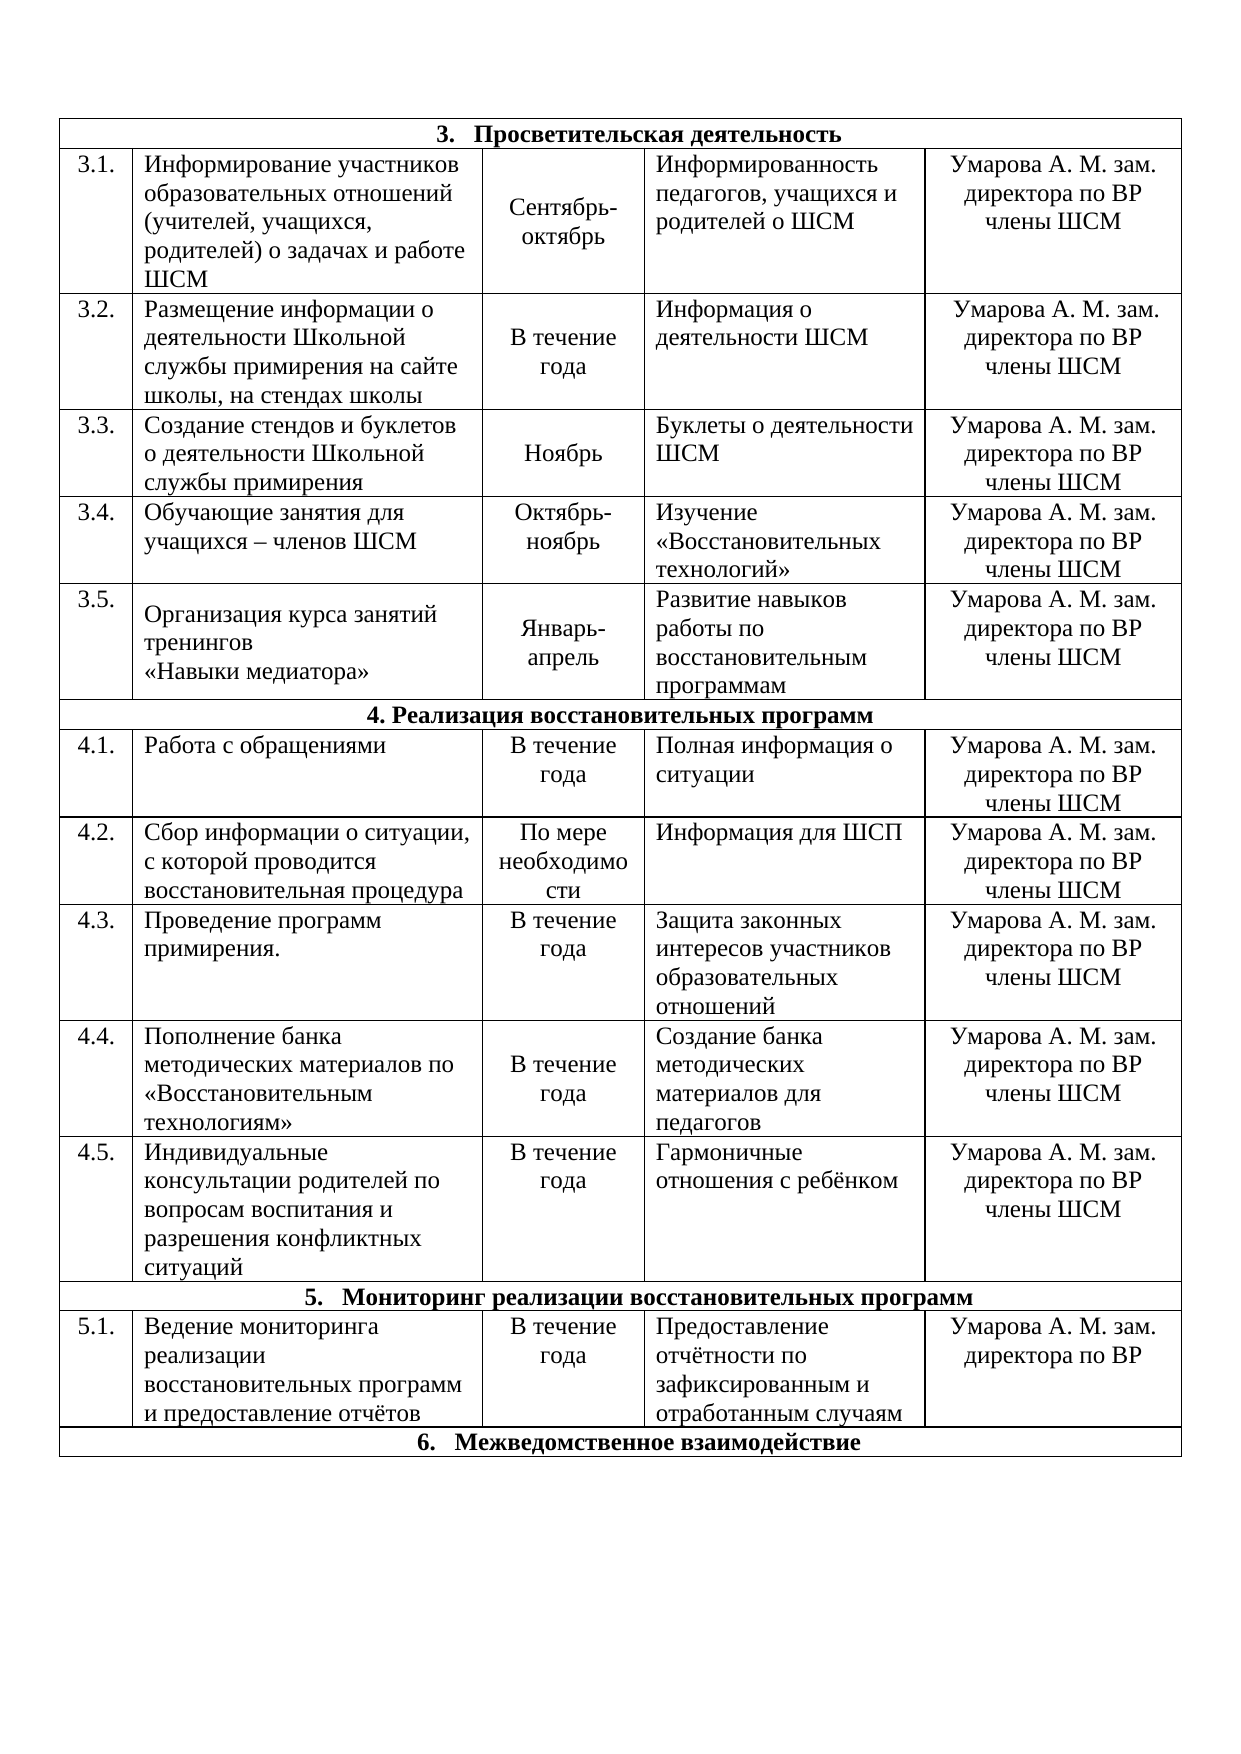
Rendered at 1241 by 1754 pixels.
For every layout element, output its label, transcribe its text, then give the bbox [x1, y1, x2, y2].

table_cell Предоставление отчётности по зафиксированным и отработанным случаям [645, 1311, 924, 1426]
table_cell 4.5. [60, 1137, 132, 1281]
table_cell 5.1. [60, 1311, 132, 1426]
table_cell В течение года [483, 730, 644, 816]
table_cell Умарова А. М. зам. директора по ВР члены ШСМ [926, 497, 1181, 583]
table_cell Мониторинг реализации восстановительных программ [60, 1282, 1181, 1310]
table_cell Сбор информации о ситуации, с которой проводится восстановительная процедура [133, 818, 482, 904]
table_cell 4. Реализация восстановительных программ [60, 700, 1181, 729]
table_cell Умарова А. М. зам. директора по ВР члены ШСМ [926, 149, 1181, 293]
table_cell Полная информация о ситуации [645, 730, 924, 816]
table_cell Защита законных интересов участников образовательных отношений [645, 905, 924, 1020]
table_cell Развитие навыков работы по восстановительным программам [645, 584, 924, 699]
table_cell Сентябрь-октябрь [483, 149, 644, 293]
table_cell 4.3. [60, 905, 132, 1020]
table_cell По мере необходимости [483, 818, 644, 904]
table_cell 4.2. [60, 818, 132, 904]
table_cell Октябрь-ноябрь [483, 497, 644, 583]
table_cell 3.4. [60, 497, 132, 583]
table_cell Информирование участников образовательных отношений (учителей, учащихся, родителей) о задачах и работе ШСМ [133, 149, 482, 293]
table_cell Информация для ШСП [645, 818, 924, 904]
table_cell Умарова А. М. зам. директора по ВР члены ШСМ [926, 410, 1181, 496]
table_cell Межведомственное взаимодействие [60, 1428, 1181, 1456]
table_cell Размещение информации о деятельности Школьной службы примирения на сайте школы, на стендах школы [133, 294, 482, 409]
table_cell Создание банка методических материалов для педагогов [645, 1021, 924, 1136]
table_cell Умарова А. М. зам. директора по ВР члены ШСМ [926, 1137, 1181, 1281]
table_cell Умарова А. М. зам. директора по ВР члены ШСМ [926, 1021, 1181, 1136]
table_cell Просветительская деятельность [60, 119, 1181, 148]
table_cell Обучающие занятия для учащихся – членов ШСМ [133, 497, 482, 583]
table_cell 3.1. [60, 149, 132, 293]
table_cell 4.1. [60, 730, 132, 816]
table_cell Умарова А. М. зам. директора по ВР члены ШСМ [926, 905, 1181, 1020]
table_cell Ноябрь [483, 410, 644, 496]
table_cell Гармоничные отношения с ребёнком [645, 1137, 924, 1281]
table_cell Умарова А. М. зам. директора по ВР [926, 1311, 1181, 1426]
table_cell Ведение мониторинга реализации восстановительных программ и предоставление отчётов [133, 1311, 482, 1426]
table_cell Умарова А. М. зам. директора по ВР члены ШСМ [926, 818, 1181, 904]
table_cell Умарова А. М. зам. директора по ВР члены ШСМ [926, 730, 1181, 816]
table_cell Январь-апрель [483, 584, 644, 699]
table_cell Умарова А. М. зам. директора по ВР члены ШСМ [926, 584, 1181, 699]
table_cell Пополнение банка методических материалов по «Восстановительным технологиям» [133, 1021, 482, 1136]
table_cell Умарова А. М. зам. директора по ВР члены ШСМ [926, 294, 1181, 409]
table_cell Организация курса занятий тренингов «Навыки медиатора» [133, 584, 482, 699]
table_cell 4.4. [60, 1021, 132, 1136]
table_cell Информированность педагогов, учащихся и родителей о ШСМ [645, 149, 924, 293]
table_cell Буклеты о деятельности ШСМ [645, 410, 924, 496]
table_cell Индивидуальные консультации родителей по вопросам воспитания и разрешения конфликтных ситуаций [133, 1137, 482, 1281]
table_cell В течение года [483, 905, 644, 1020]
table_cell 3.2. [60, 294, 132, 409]
table_cell В течение года [483, 1137, 644, 1281]
table_cell В течение года [483, 1021, 644, 1136]
table_cell Создание стендов и буклетов о деятельности Школьной службы примирения [133, 410, 482, 496]
table_cell В течение года [483, 294, 644, 409]
table_cell Информация о деятельности ШСМ [645, 294, 924, 409]
table_cell Работа с обращениями [133, 730, 482, 816]
table_cell 3.3. [60, 410, 132, 496]
table_cell В течение года [483, 1311, 644, 1426]
table_cell Проведение программ примирения. [133, 905, 482, 1020]
table_cell 3.5. [60, 584, 132, 699]
table_cell Изучение «Восстановительных технологий» [645, 497, 924, 583]
